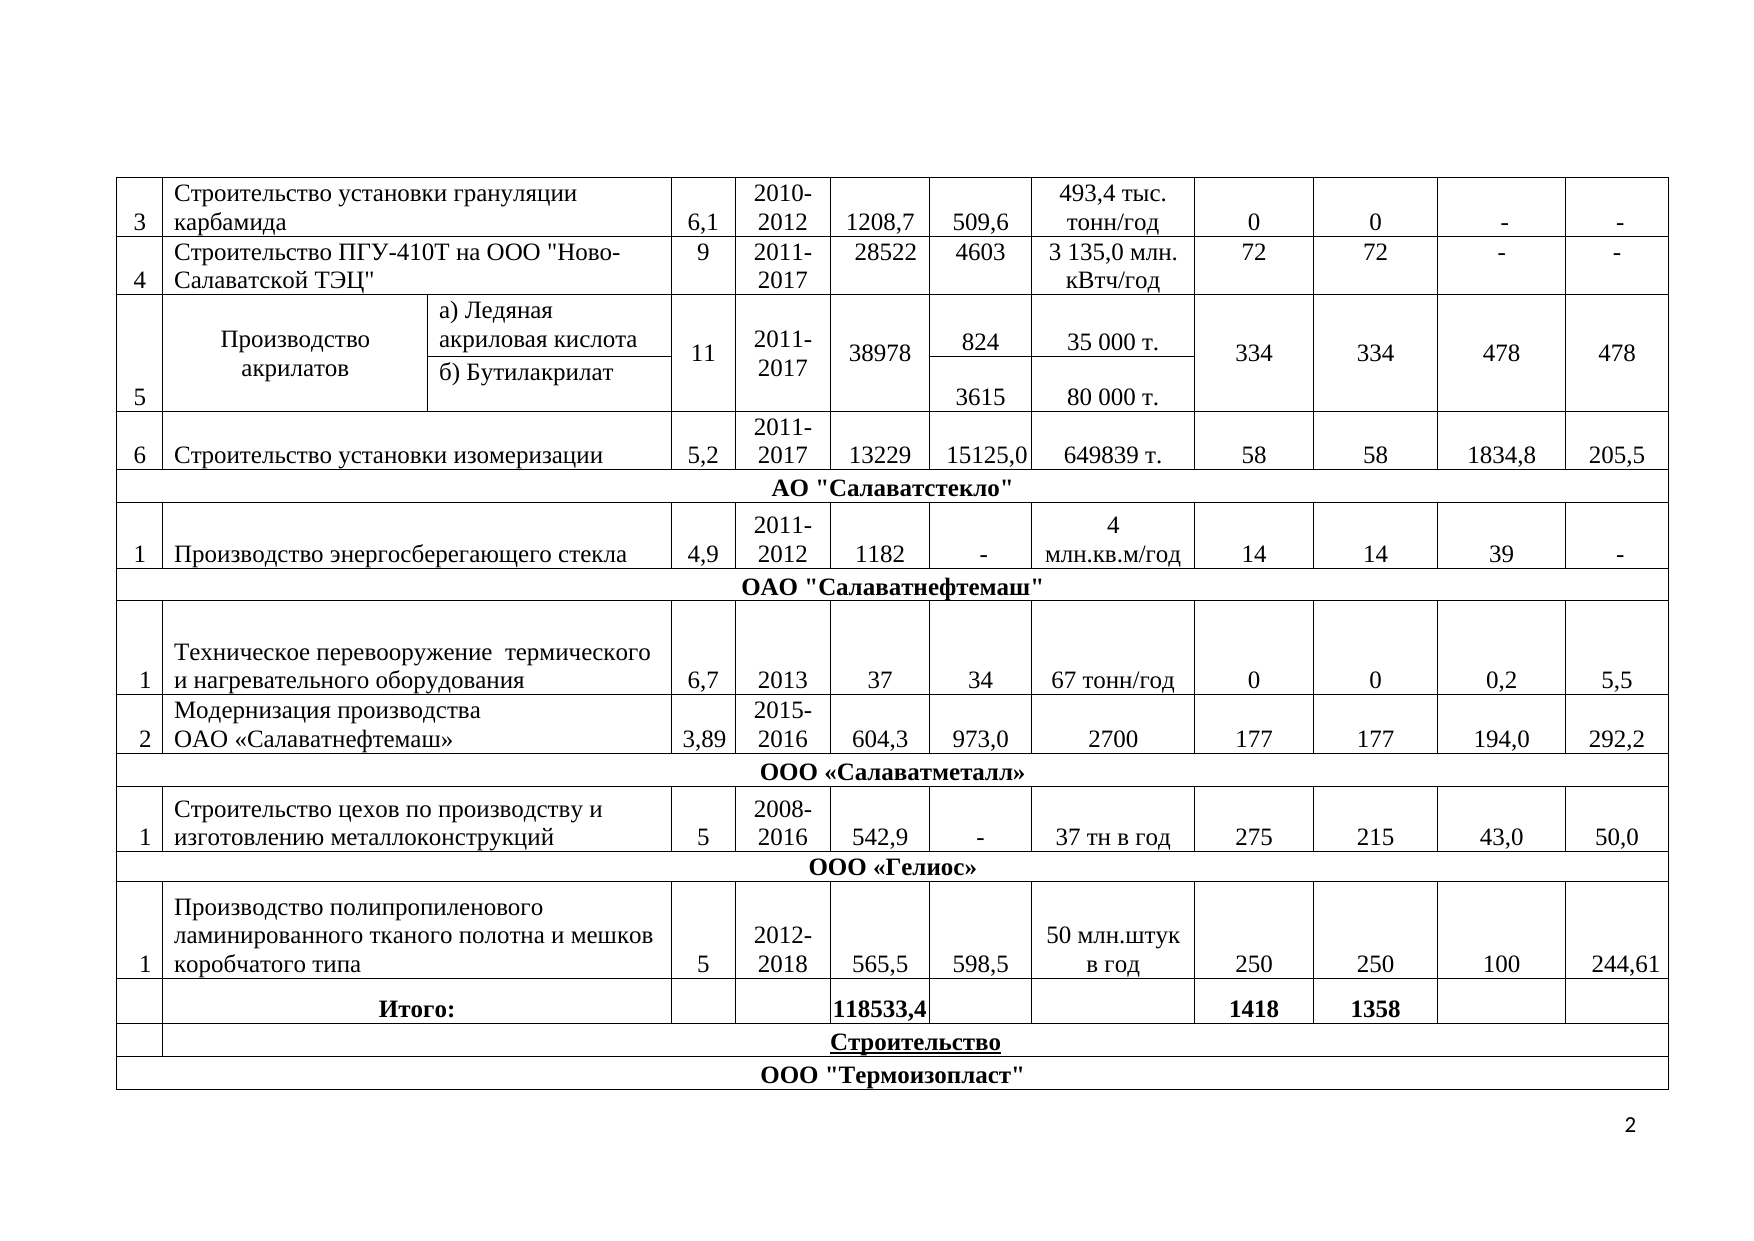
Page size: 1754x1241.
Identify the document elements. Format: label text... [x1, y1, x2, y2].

table_cell АО "Салаватстекло" [117, 470, 1668, 502]
table_cell 2700 [1032, 695, 1194, 753]
table_cell 604,3 [831, 695, 929, 753]
table_cell 72 [1195, 237, 1313, 294]
table_cell 177 [1314, 695, 1437, 753]
table_cell 244,61 [1566, 882, 1668, 978]
table_cell 5,5 [1566, 601, 1668, 694]
table_cell 1 [117, 882, 162, 978]
table_cell 50,0 [1566, 787, 1668, 851]
table_cell [117, 1024, 162, 1056]
table_cell Строительство установки изомеризации [163, 412, 671, 469]
table_cell - [1438, 237, 1565, 294]
table_cell 2012-2018 [736, 882, 830, 978]
table_cell 6,1 [672, 178, 735, 236]
table_cell 35 000 т. [1032, 295, 1194, 356]
table_cell [1566, 979, 1668, 1023]
table_cell 177 [1195, 695, 1313, 753]
table_cell 72 [1314, 237, 1437, 294]
table_cell 5 [117, 295, 162, 411]
table_cell 509,6 [930, 178, 1031, 236]
table_cell 15125,0 [930, 412, 1031, 469]
table_cell 5 [672, 882, 735, 978]
table_cell [736, 979, 830, 1023]
table_cell 67 тонн/год [1032, 601, 1194, 694]
table_cell 37 [831, 601, 929, 694]
table_cell 38978 [831, 295, 929, 411]
table_cell а) Ледяная акриловая кислота [428, 295, 671, 356]
table_cell 0 [1314, 178, 1437, 236]
table_cell [672, 979, 735, 1023]
table_cell 2013 [736, 601, 830, 694]
table_cell 37 тн в год [1032, 787, 1194, 851]
table_cell 2008-2016 [736, 787, 830, 851]
table_cell ООО «Гелиос» [117, 852, 1668, 881]
table_cell [1032, 979, 1194, 1023]
table_cell 292,2 [1566, 695, 1668, 753]
table_cell ОАО "Салаватнефтемаш" [117, 569, 1668, 600]
table_cell 39 [1438, 503, 1565, 568]
table_cell 205,5 [1566, 412, 1668, 469]
table_cell 250 [1314, 882, 1437, 978]
table_cell 649839 т. [1032, 412, 1194, 469]
table_cell 58 [1195, 412, 1313, 469]
table_cell 2010-2012 [736, 178, 830, 236]
table_cell 2011-2012 [736, 503, 830, 568]
table_cell 4,9 [672, 503, 735, 568]
table_cell 6,7 [672, 601, 735, 694]
table_cell Строительство установки грануляции карбамида [163, 178, 671, 236]
table_cell 100 [1438, 882, 1565, 978]
table_cell 493,4 тыс. тонн/год [1032, 178, 1194, 236]
table_cell ООО «Салаватметалл» [117, 754, 1668, 786]
table_cell - [1566, 237, 1668, 294]
table_cell - [1566, 178, 1668, 236]
table_cell 3,89 [672, 695, 735, 753]
table_cell 1182 [831, 503, 929, 568]
table_cell 80 000 т. [1032, 357, 1194, 411]
table_cell 1 [117, 787, 162, 851]
table_cell 28522 [831, 237, 929, 294]
table_cell 2011-2017 [736, 295, 830, 411]
table_cell 4 млн.кв.м/год [1032, 503, 1194, 568]
table_cell 5,2 [672, 412, 735, 469]
table_cell 598,5 [930, 882, 1031, 978]
table_cell - [1438, 178, 1565, 236]
table_cell 2011-2017 [736, 412, 830, 469]
table_cell 0 [1195, 178, 1313, 236]
table_cell 118533,4 [831, 979, 929, 1023]
table_cell 215 [1314, 787, 1437, 851]
table_cell Итого: [163, 979, 671, 1023]
table_cell 2011-2017 [736, 237, 830, 294]
table_cell 3 [117, 178, 162, 236]
table_cell 58 [1314, 412, 1437, 469]
table_cell 11 [672, 295, 735, 411]
table_cell Производство энергосберегающего стекла [163, 503, 671, 568]
table_cell 14 [1195, 503, 1313, 568]
table_cell 13229 [831, 412, 929, 469]
table_cell 1834,8 [1438, 412, 1565, 469]
table_cell [1438, 979, 1565, 1023]
table_cell 3615 [930, 357, 1031, 411]
table_cell - [930, 787, 1031, 851]
table_cell Строительство [163, 1024, 1668, 1056]
table_cell 542,9 [831, 787, 929, 851]
table_cell - [1566, 503, 1668, 568]
table_cell 250 [1195, 882, 1313, 978]
table_cell 2015-2016 [736, 695, 830, 753]
table_cell 0 [1195, 601, 1313, 694]
table_cell Производство акрилатов [163, 295, 427, 411]
table_cell 565,5 [831, 882, 929, 978]
table_cell 50 млн.штук в год [1032, 882, 1194, 978]
table_cell 6 [117, 412, 162, 469]
table_cell 478 [1566, 295, 1668, 411]
table_cell 4 [117, 237, 162, 294]
table_cell 1418 [1195, 979, 1313, 1023]
table_cell 43,0 [1438, 787, 1565, 851]
table_cell 9 [672, 237, 735, 294]
table_cell ООО "Термоизопласт" [117, 1057, 1668, 1089]
table_cell 194,0 [1438, 695, 1565, 753]
table_cell 1 [117, 503, 162, 568]
table_cell [117, 979, 162, 1023]
table_cell 1 [117, 601, 162, 694]
table_cell 3 135,0 млн. кВтч/год [1032, 237, 1194, 294]
table_cell 2 [117, 695, 162, 753]
table_cell 4603 [930, 237, 1031, 294]
table_cell 824 [930, 295, 1031, 356]
table_cell 0 [1314, 601, 1437, 694]
table_cell б) Бутилакрилат [428, 357, 671, 411]
table_cell 334 [1195, 295, 1313, 411]
table_cell Техническое перевооружение термического и нагревательного оборудования [163, 601, 671, 694]
table_cell 1208,7 [831, 178, 929, 236]
table_cell Строительство ПГУ-410T на ООО "Ново-Салаватской ТЭЦ" [163, 237, 671, 294]
table_cell 973,0 [930, 695, 1031, 753]
table_cell 1358 [1314, 979, 1437, 1023]
table_cell 0,2 [1438, 601, 1565, 694]
table_cell 14 [1314, 503, 1437, 568]
table_cell Модернизация производства ОАО «Салаватнефтемаш» [163, 695, 671, 753]
table_cell 334 [1314, 295, 1437, 411]
table_cell [930, 979, 1031, 1023]
table_cell 275 [1195, 787, 1313, 851]
table_cell 478 [1438, 295, 1565, 411]
table_cell Строительство цехов по производству и изготовлению металлоконструкций [163, 787, 671, 851]
table_cell 34 [930, 601, 1031, 694]
table_cell 5 [672, 787, 735, 851]
table_cell - [930, 503, 1031, 568]
table_cell Производство полипропиленового ламинированного тканого полотна и мешков коробчатого типа [163, 882, 671, 978]
